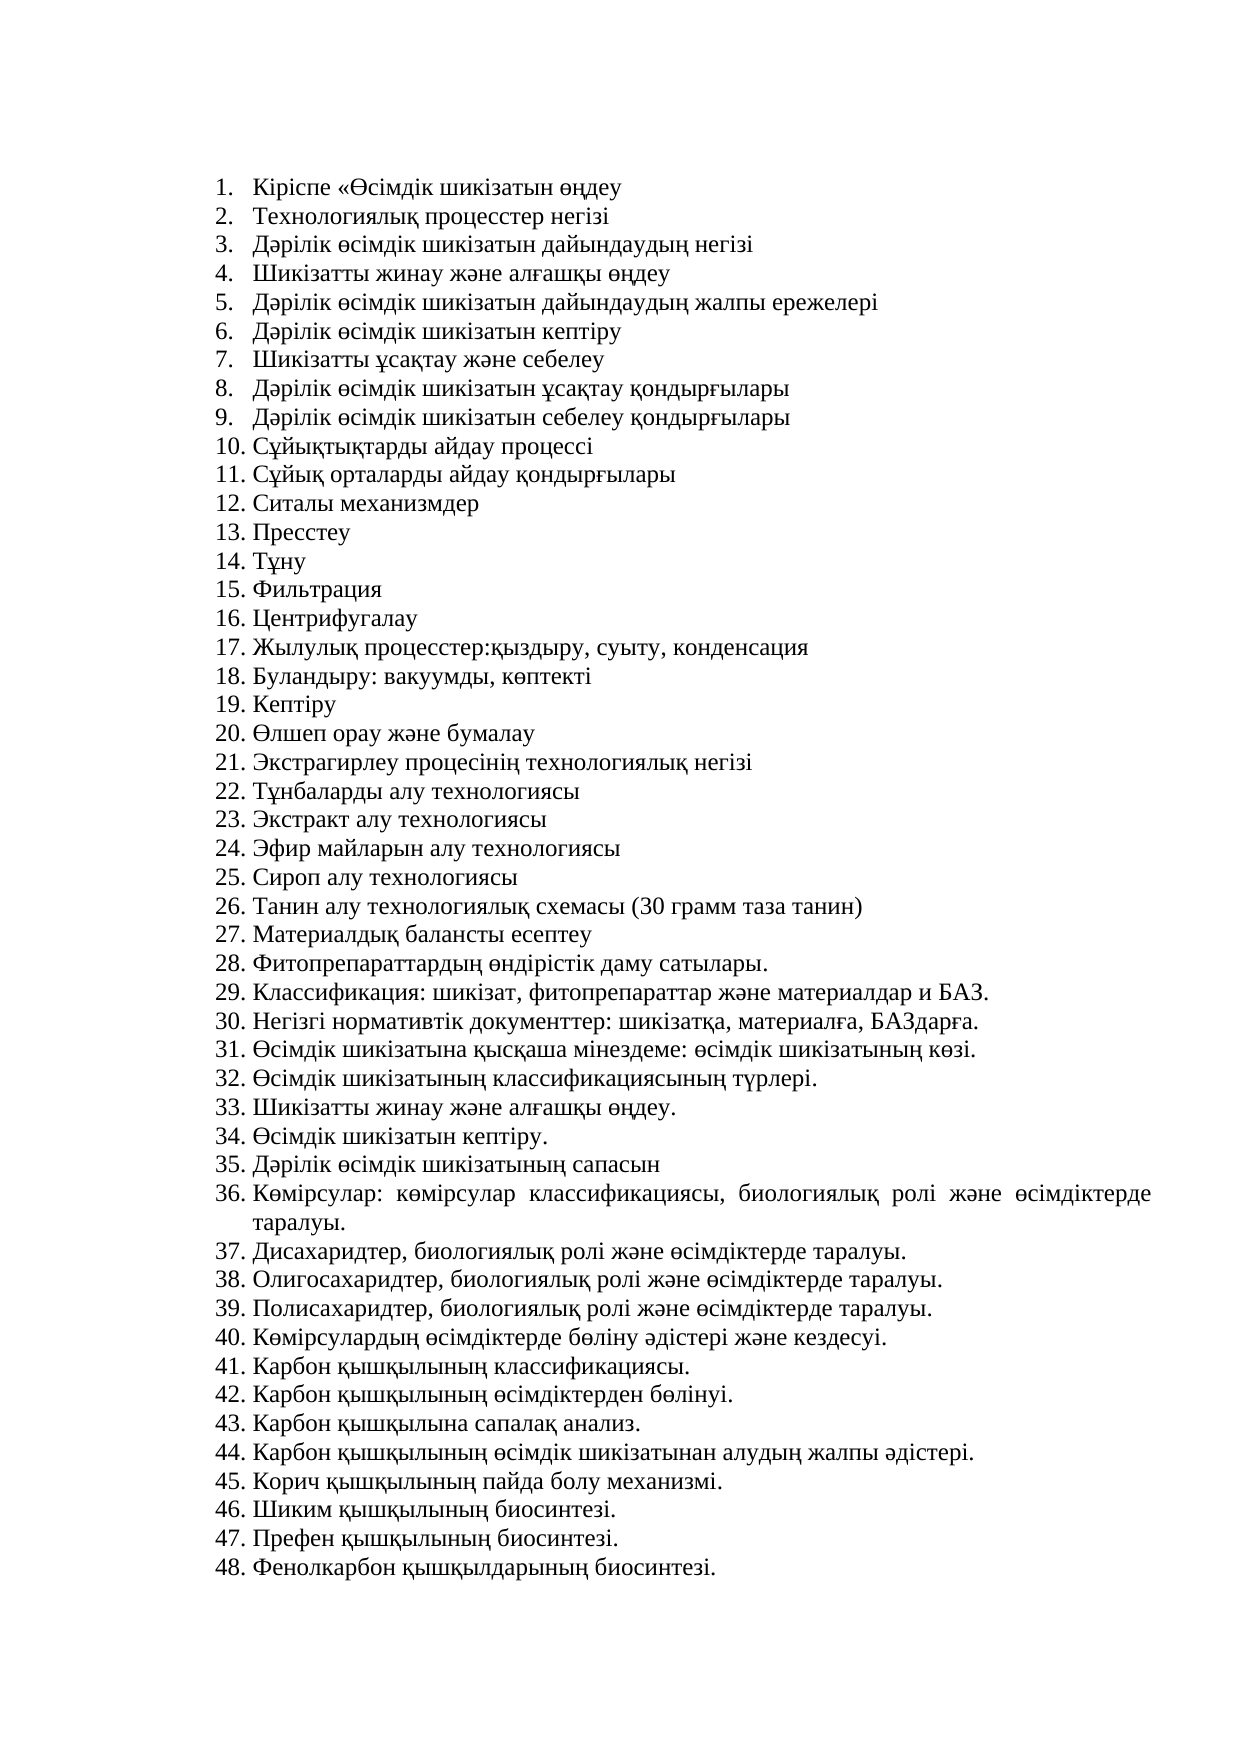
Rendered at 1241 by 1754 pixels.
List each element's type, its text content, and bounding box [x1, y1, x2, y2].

list Фенолкарбон қышқылдарының биосинтезі. [215, 1552, 1152, 1581]
list Дәрілік өсімдік шикізатының сапасын [215, 1149, 1152, 1178]
list Экстрагирлеу процесінің технологиялық негізі [215, 747, 1152, 776]
list Карбон қышқылының өсімдіктерден бөлінуі. [215, 1379, 1152, 1408]
list Шикізатты жинау және алғашқы өңдеу [215, 258, 1152, 287]
list Кіріспе «Өсімдік шикізатын өңдеу [215, 172, 1152, 201]
list Дисахаридтер, биологиялық ролі және өсімдіктерде таралуы. [215, 1236, 1152, 1264]
list Дәрілік өсімдік шикізатын кептіру [215, 316, 1152, 344]
list Негізгі нормативтік документтер: шикізатқа, материалға, БАЗдарға. [215, 1006, 1152, 1034]
list Карбон қышқылына сапалақ анализ. [215, 1408, 1152, 1437]
list Көмірсулар: көмірсулар классификациясы, биологиялық ролі және өсімдіктерде таралуы. [215, 1178, 1152, 1236]
list Материалдық балансты есептеу [215, 919, 1152, 948]
list Центрифугалау [215, 603, 1152, 632]
list Тұнбаларды алу технологиясы [215, 776, 1152, 804]
list Дәрілік өсімдік шикізатын дайындаудың жалпы ережелері [215, 287, 1152, 316]
list Өсімдік шикізатының классификациясының түрлері. [215, 1063, 1152, 1092]
list Өсімдік шикізатын кептіру. [215, 1121, 1152, 1149]
list Карбон қышқылының өсімдік шикізатынан алудың жалпы әдістері. [215, 1437, 1152, 1466]
list Жылулық процесстер:қыздыру, суыту, конденсация [215, 632, 1152, 661]
list Кептіру [215, 689, 1152, 718]
list Шикізатты ұсақтау және себелеу [215, 344, 1152, 373]
list Эфир майларын алу технологиясы [215, 833, 1152, 862]
list Корич қышқылының пайда болу механизмі. [215, 1466, 1152, 1494]
list Өлшеп орау және бумалау [215, 718, 1152, 747]
list Өсімдік шикізатына қысқаша мінездеме: өсімдік шикізатының көзі. [215, 1034, 1152, 1063]
list Тұну [215, 546, 1152, 574]
list Танин алу технологиялық схемасы (30 грамм таза танин) [215, 891, 1152, 919]
list Фильтрация [215, 574, 1152, 603]
list Ситалы механизмдер [215, 488, 1152, 517]
list Олигосахаридтер, биологиялық ролі және өсімдіктерде таралуы. [215, 1264, 1152, 1293]
list Карбон қышқылының классификациясы. [215, 1351, 1152, 1379]
list Сұйық орталарды айдау қондырғылары [215, 459, 1152, 488]
list Экстракт алу технологиясы [215, 804, 1152, 833]
list Технологиялық процесстер негізі [215, 201, 1152, 229]
list Дәрілік өсімдік шикізатын себелеу қондырғылары [215, 402, 1152, 431]
list Буландыру: вакуумды, көптекті [215, 661, 1152, 689]
list Дәрілік өсімдік шикізатын дайындаудың негізі [215, 229, 1152, 258]
list Шикізатты жинау және алғашқы өңдеу. [215, 1092, 1152, 1121]
list Пресстеу [215, 517, 1152, 546]
list Дәрілік өсімдік шикізатын ұсақтау қондырғылары [215, 373, 1152, 402]
list Префен қышқылының биосинтезі. [215, 1523, 1152, 1552]
list Шиким қышқылының биосинтезі. [215, 1494, 1152, 1523]
list Полисахаридтер, биологиялық ролі және өсімдіктерде таралуы. [215, 1293, 1152, 1322]
list Көмірсулардың өсімдіктерде бөліну әдістері және кездесуі. [215, 1322, 1152, 1351]
list Фитопрепараттардың өндірістік даму сатылары. [215, 948, 1152, 977]
list Сұйықтықтарды айдау процессі [215, 431, 1152, 459]
list Сироп алу технологиясы [215, 862, 1152, 891]
list Классификация: шикізат, фитопрепараттар және материалдар и БАЗ. [215, 977, 1152, 1006]
